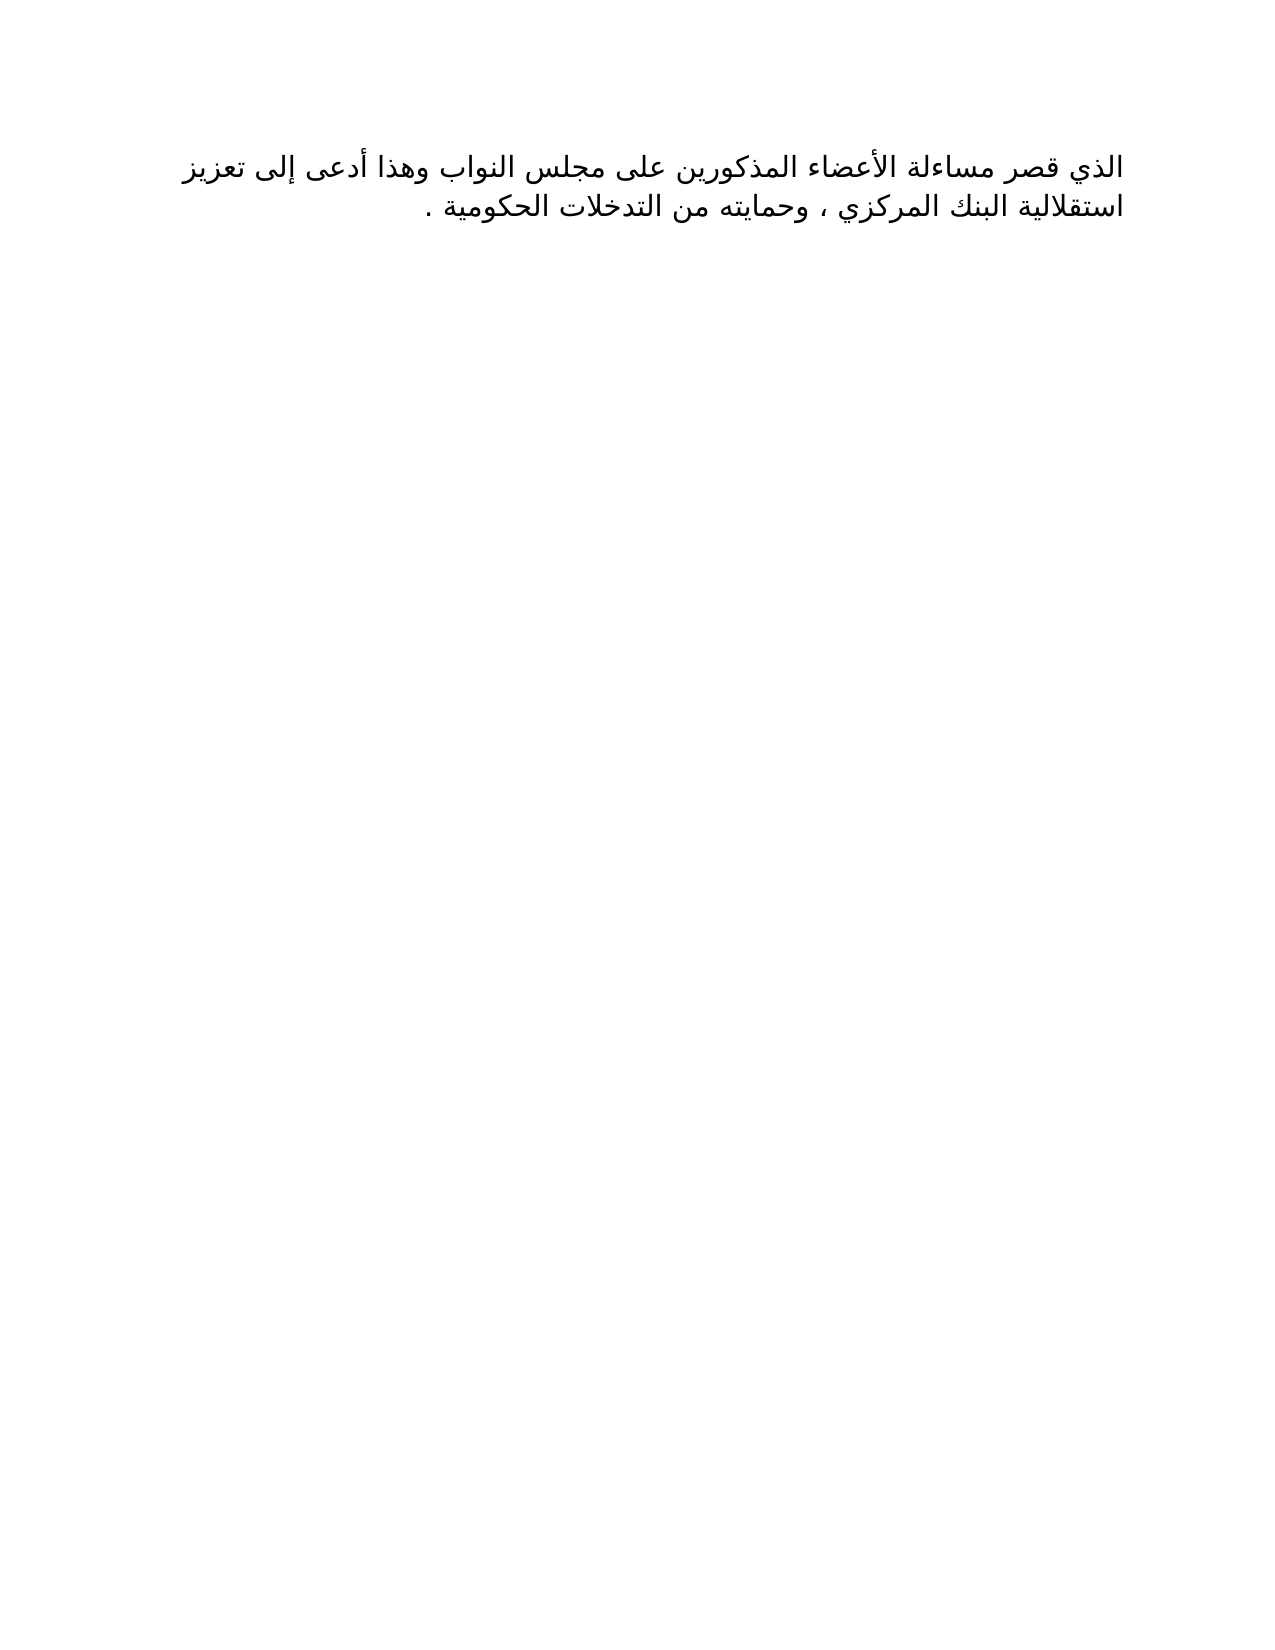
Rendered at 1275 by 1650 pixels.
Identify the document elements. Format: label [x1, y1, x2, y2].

text [150, 150, 1125, 223]
